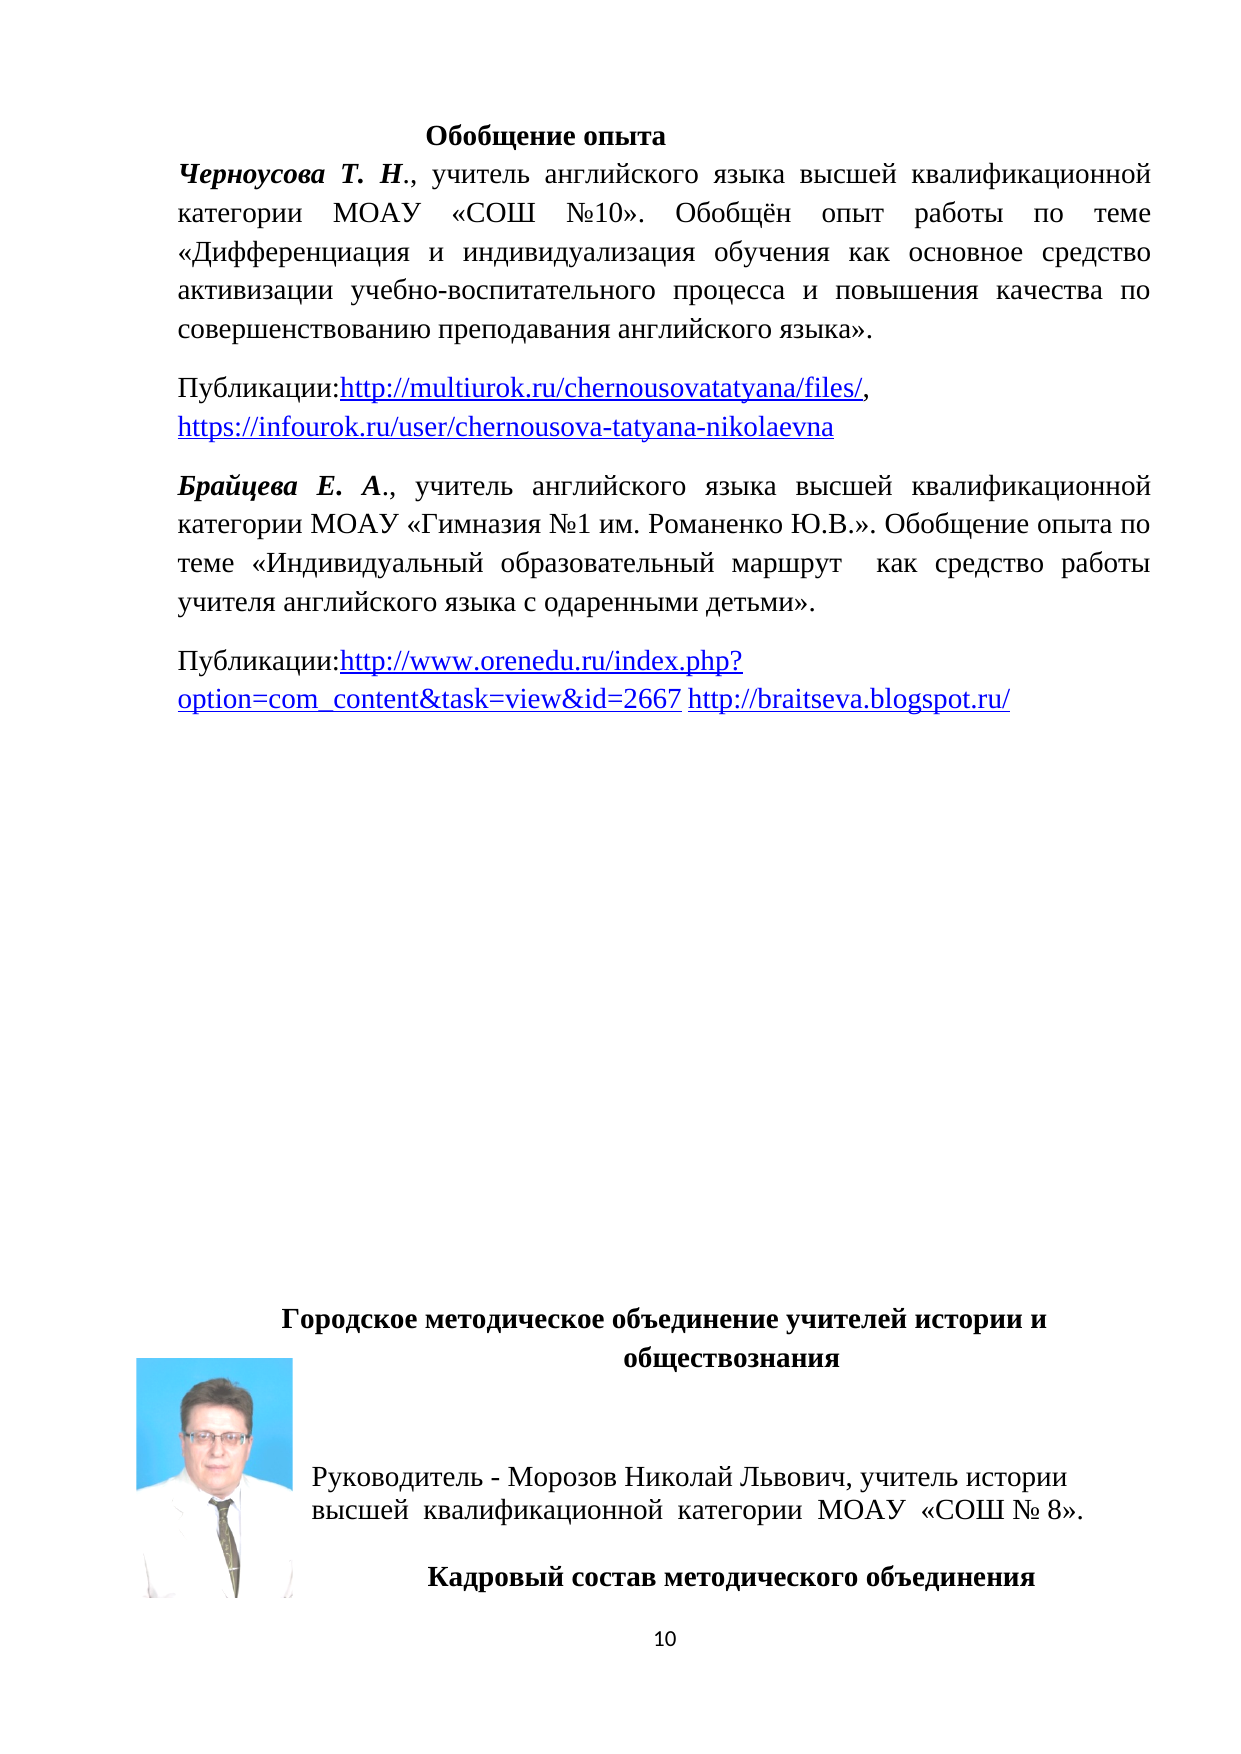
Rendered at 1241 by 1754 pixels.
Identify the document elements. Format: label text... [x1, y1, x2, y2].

text Литвинова Г. П., учитель географии высшей квалификационной категории МОАУ «СОШ № 10». Опыт работы по теме «Подготовка к ОГЭ. Решение задач». [136, 1358, 293, 1596]
text Публикации:http://www.orenedu.ru/index.php?option=com_content&task=view&id=2667 http://braitseva.blogspot.ru/ [177, 643, 1152, 715]
text Публикации:http://multiurok.ru/chernousovatatyana/files/, https://infourok.ru/user/chernousova-tatyana-nikolaevna [177, 370, 1152, 442]
text Руководитель - Морозов Николай Львович, учитель истории высшей квалификационной категории МОАУ «СОШ № 8». [293, 1459, 1152, 1526]
text Брайцева Е. А., учитель английского языка высшей квалификационной категории МОАУ «Гимназия №1 им. Романенко Ю.В.». Обобщение опыта по теме «Индивидуальный образовательный маршрут как средство работы учителя английского языка с одаренными детьми». [177, 468, 1152, 617]
text Черноусова Т. Н., учитель английского языка высшей квалификационной категории МОАУ «СОШ №10». Обобщён опыт работы по теме «Дифференциация и индивидуализация обучения как основное средство активизации учебно-воспитательного процесса и повышения качества по совершенствованию преподавания английского языка». [177, 157, 1152, 344]
text Обобщение опыта [177, 118, 1152, 152]
text Кадровый состав методического объединения [293, 1559, 1152, 1593]
text Городское методическое объединение учителей истории и обществознания [177, 1301, 1152, 1373]
